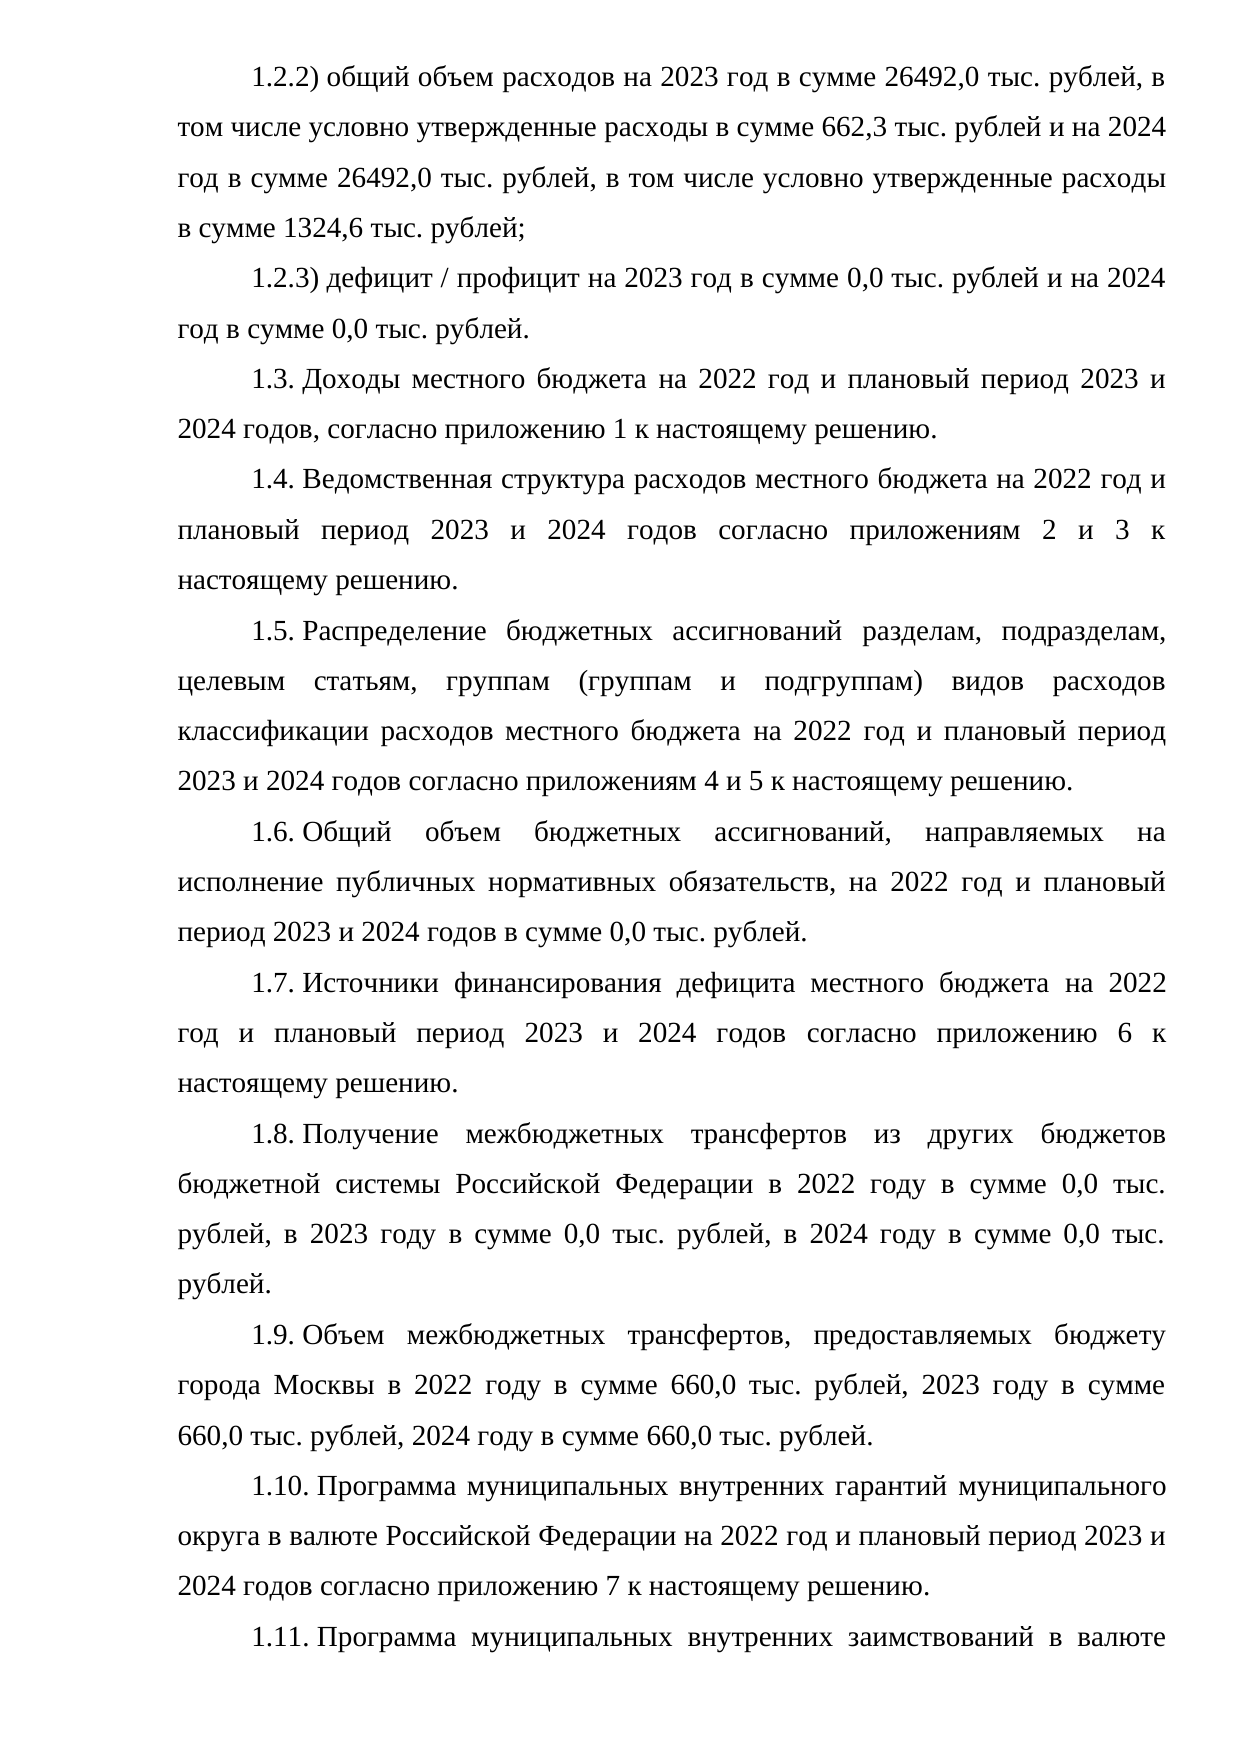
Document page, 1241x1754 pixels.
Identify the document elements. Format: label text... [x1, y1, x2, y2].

text 1.10. Программа муниципальных внутренних гарантий муниципального округа в валюте Российской Федерации на 2022 год и плановый период 2023 и 2024 годов согласно приложению 7 к настоящему решению. [177, 1468, 1167, 1602]
text 1.5. Распределение бюджетных ассигнований разделам, подразделам, целевым статьям, группам (группам и подгруппам) видов расходов классификации расходов местного бюджета на 2022 год и плановый период 2023 и 2024 годов согласно приложениям 4 и 5 к настоящему решению. [177, 613, 1167, 797]
text 1.4. Ведомственная структура расходов местного бюджета на 2022 год и плановый период 2023 и 2024 годов согласно приложениям 2 и 3 к настоящему решению. [177, 462, 1167, 596]
text 1.8. Получение межбюджетных трансфертов из других бюджетов бюджетной системы Российской Федерации в 2022 году в сумме 0,0 тыс. рублей, в 2023 году в сумме 0,0 тыс. рублей, в 2024 году в сумме 0,0 тыс. рублей. [177, 1116, 1167, 1300]
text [177, 1619, 1167, 1652]
text 1.2.2) общий объем расходов на 2023 год в сумме 26492,0 тыс. рублей, в том числе условно утвержденные расходы в сумме 662,3 тыс. рублей и на 2024 год в сумме 26492,0 тыс. рублей, в том числе условно утвержденные расходы в сумме 1324,6 тыс. рублей; [177, 59, 1167, 244]
text 1.3. Доходы местного бюджета на 2022 год и плановый период 2023 и 2024 годов, согласно приложению 1 к настоящему решению. [177, 361, 1167, 445]
text 1.7. Источники финансирования дефицита местного бюджета на 2022 год и плановый период 2023 и 2024 годов согласно приложению 6 к настоящему решению. [177, 965, 1167, 1099]
text 1.9. Объем межбюджетных трансфертов, предоставляемых бюджету города Москвы в 2022 году в сумме 660,0 тыс. рублей, 2023 году в сумме 660,0 тыс. рублей, 2024 году в сумме 660,0 тыс. рублей. [177, 1317, 1167, 1451]
text 1.2.3) дефицит / профицит на 2023 год в сумме 0,0 тыс. рублей и на 2024 год в сумме 0,0 тыс. рублей. [177, 260, 1167, 344]
text 1.6. Общий объем бюджетных ассигнований, направляемых на исполнение публичных нормативных обязательств, на 2022 год и плановый период 2023 и 2024 годов в сумме 0,0 тыс. рублей. [177, 814, 1167, 948]
